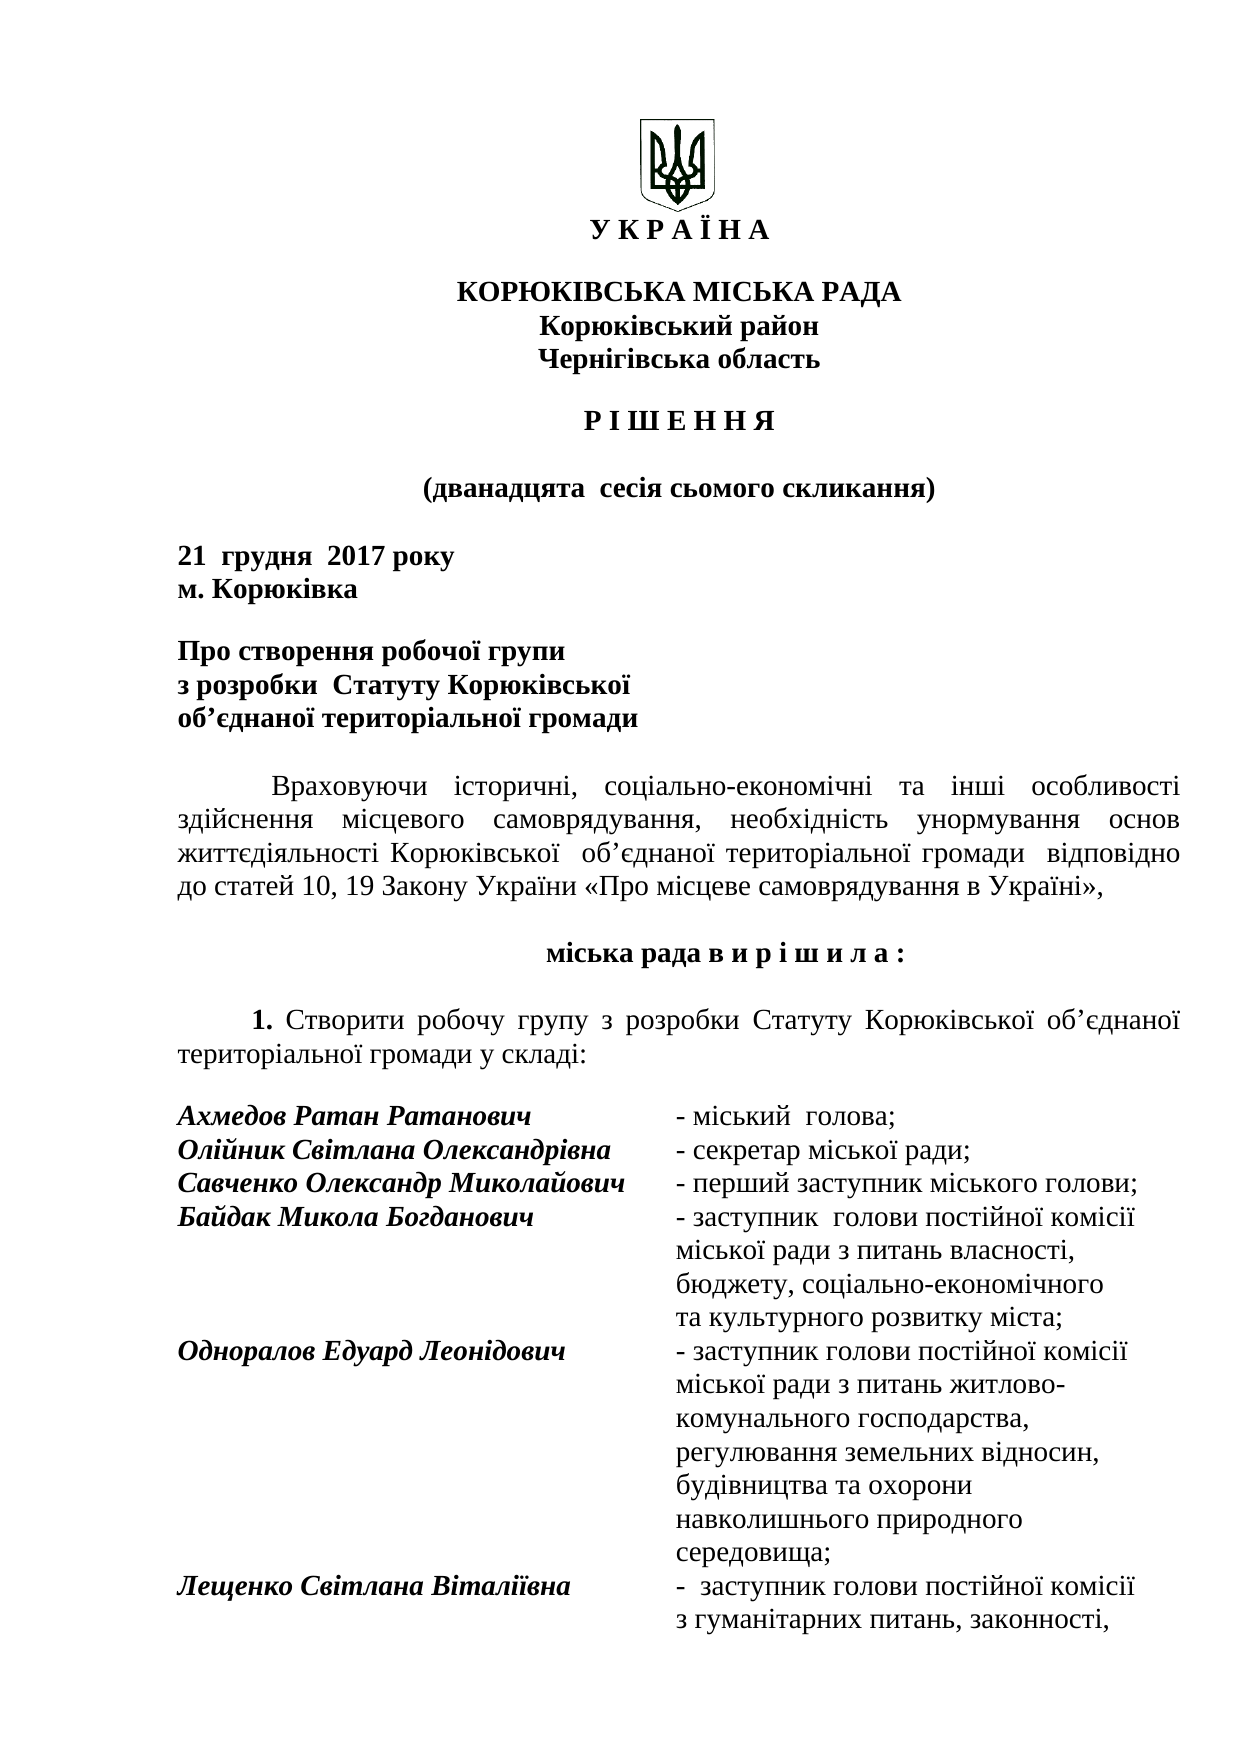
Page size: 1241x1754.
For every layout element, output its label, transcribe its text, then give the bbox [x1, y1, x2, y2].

text Чернігівська область [177, 341, 1181, 375]
table_cell Байдак Микола Богданович [166, 1199, 664, 1333]
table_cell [664, 1568, 1163, 1635]
picture [639, 118, 715, 212]
table_header - міський голова; [664, 1098, 1163, 1132]
text з розробки Статуту Корюківської [177, 667, 1181, 701]
table_cell Одноралов Едуард Леонідович [166, 1333, 664, 1568]
table_cell - секретар міської ради; [664, 1132, 1163, 1165]
table_cell - перший заступник міського голови; [664, 1165, 1163, 1199]
subtitle КОРЮКІВСЬКА МІСЬКА РАДА [177, 274, 1181, 308]
subtitle Корюківський район [177, 308, 1181, 341]
text 1. Створити робочу групу з розробки Статуту Корюківської об’єднаної територіальної громади у складі: [177, 1002, 1181, 1069]
table_cell Савченко Олександр Миколайович [166, 1165, 664, 1199]
text 21 грудня 2017 року [177, 538, 1181, 571]
text міська рада в и р і ш и л а : [177, 935, 1200, 969]
table_cell Олійник Світлана Олександрівна [166, 1132, 664, 1165]
text м. Корюківка [177, 571, 1181, 605]
text (дванадцята сесія сьомого скликання) [177, 471, 1181, 504]
text Враховуючи історичні, соціально-економічні та інші особливості здійснення місцевого самоврядування, необхідність унормування основ життєдіяльності Корюківської об’єднаної територіальної громади відповідно до статей 10, 19 Закону України «Про місцеве самоврядування в Україні», [177, 768, 1181, 902]
table_cell - заступник голови постійної комісії міської ради з питань житлово-комунального господарства, регулювання земельних відносин, будівництва та охорони навколишнього природного середовища; [664, 1333, 1163, 1568]
text об’єднаної територіальної громади [177, 701, 1181, 734]
table_header Ахмедов Ратан Ратанович [166, 1098, 664, 1132]
subtitle У К Р А Ї Н А [177, 212, 1181, 245]
text Р І Ш Е Н Н Я [177, 403, 1181, 437]
table_cell - заступник голови постійної комісії міської ради з питань власності, бюджету, соціально-економічного та культурного розвитку міста; [664, 1199, 1163, 1333]
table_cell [166, 1568, 664, 1635]
text Про створення робочої групи [177, 633, 1181, 667]
